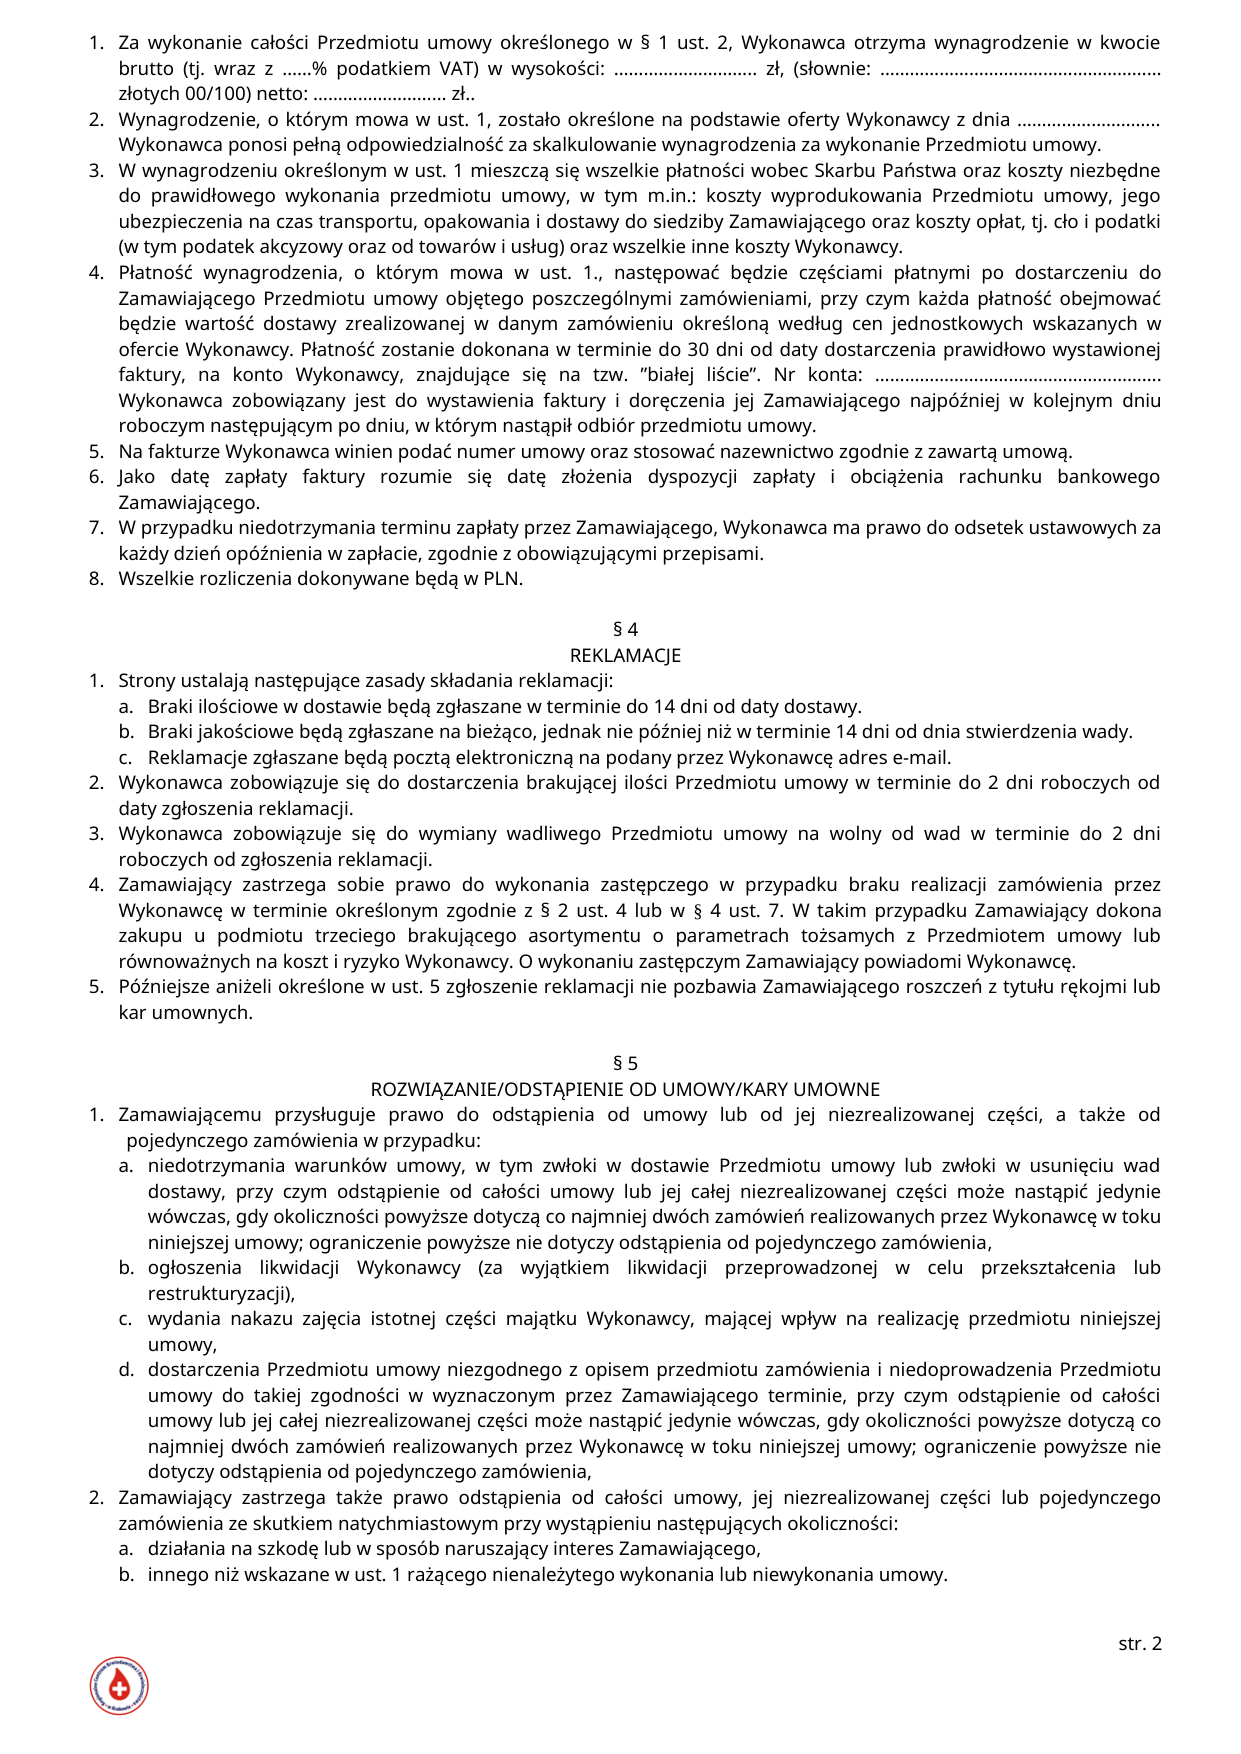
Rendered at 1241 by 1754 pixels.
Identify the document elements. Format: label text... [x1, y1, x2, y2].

list niedotrzymania warunków umowy, w tym zwłoki w dostawie Przedmiotu umowy lub zwłoki w usunięciu wad dostawy, przy czym odstąpienie od całości umowy lub jej całej niezrealizowanej części może nastąpić jedynie wówczas, gdy okoliczności powyższe dotyczą co najmniej dwóch zamówień realizowanych przez Wykonawcę w toku niniejszej umowy; ograniczenie powyższe nie dotyczy odstąpienia od pojedynczego zamówienia, [118, 1152, 1162, 1254]
list Reklamacje zgłaszane będą pocztą elektroniczną na podany przez Wykonawcę adres e-mail. [118, 744, 1162, 770]
list ogłoszenia likwidacji Wykonawcy (za wyjątkiem likwidacji przeprowadzonej w celu przekształcenia lub restrukturyzacji), [118, 1254, 1162, 1306]
list Jako datę zapłaty faktury rozumie się datę złożenia dyspozycji zapłaty i obciążenia rachunku bankowego Zamawiającego. [89, 463, 1162, 514]
list Braki ilościowe w dostawie będą zgłaszane w terminie do 14 dni od daty dostawy. [118, 693, 1162, 719]
list Zamawiającemu przysługuje prawo do odstąpienia od umowy lub od jej niezrealizowanej części, a także od pojedynczego zamówienia w przypadku: [89, 1101, 1162, 1152]
list Późniejsze aniżeli określone w ust. 5 zgłoszenie reklamacji nie pozbawia Zamawiającego roszczeń z tytułu rękojmi lub kar umownych. [89, 974, 1162, 1025]
list W przypadku niedotrzymania terminu zapłaty przez Zamawiającego, Wykonawca ma prawo do odsetek ustawowych za każdy dzień opóźnienia w zapłacie, zgodnie z obowiązującymi przepisami. [89, 514, 1162, 566]
picture [88, 1655, 150, 1717]
list wydania nakazu zajęcia istotnej części majątku Wykonawcy, mającej wpływ na realizację przedmiotu niniejszej umowy, [118, 1306, 1162, 1357]
text ROZWIĄZANIE/ODSTĄPIENIE OD UMOWY/KARY UMOWNE [89, 1076, 1162, 1101]
list działania na szkodę lub w sposób naruszający interes Zamawiającego, [118, 1535, 1162, 1561]
list Zamawiający zastrzega także prawo odstąpienia od całości umowy, jej niezrealizowanej części lub pojedynczego zamówienia ze skutkiem natychmiastowym przy wystąpieniu następujących okoliczności: [89, 1484, 1162, 1535]
list Na fakturze Wykonawca winien podać numer umowy oraz stosować nazewnictwo zgodnie z zawartą umową. [89, 438, 1162, 463]
list Wykonawca zobowiązuje się do dostarczenia brakującej ilości Przedmiotu umowy w terminie do 2 dni roboczych od daty zgłoszenia reklamacji. [89, 770, 1162, 821]
list W wynagrodzeniu określonym w ust. 1 mieszczą się wszelkie płatności wobec Skarbu Państwa oraz koszty niezbędne do prawidłowego wykonania przedmiotu umowy, w tym m.in.: koszty wyprodukowania Przedmiotu umowy, jego ubezpieczenia na czas transportu, opakowania i dostawy do siedziby Zamawiającego oraz koszty opłat, tj. cło i podatki (w tym podatek akcyzowy oraz od towarów i usług) oraz wszelkie inne koszty Wykonawcy. [89, 157, 1162, 259]
text REKLAMACJE [89, 642, 1162, 668]
text § 4 [89, 617, 1162, 642]
list Za wykonanie całości Przedmiotu umowy określonego w § 1 ust. 2, Wykonawca otrzyma wynagrodzenie w kwocie brutto (tj. wraz z ……% podatkiem VAT) w wysokości: ……………………….. zł, (słownie: ………………………………………………… złotych 00/100) netto: ……………………… zł.. [89, 29, 1162, 106]
list Strony ustalają następujące zasady składania reklamacji: [89, 668, 1162, 693]
list Płatność wynagrodzenia, o którym mowa w ust. 1., następować będzie częściami płatnymi po dostarczeniu do Zamawiającego Przedmiotu umowy objętego poszczególnymi zamówieniami, przy czym każda płatność obejmować będzie wartość dostawy zrealizowanej w danym zamówieniu określoną według cen jednostkowych wskazanych w ofercie Wykonawcy. Płatność zostanie dokonana w terminie do 30 dni od daty dostarczenia prawidłowo wystawionej faktury, na konto Wykonawcy, znajdujące się na tzw. ”białej liście”. Nr konta: …………………………………………………. Wykonawca zobowiązany jest do wystawienia faktury i doręczenia jej Zamawiającego najpóźniej w kolejnym dniu roboczym następującym po dniu, w którym nastąpił odbiór przedmiotu umowy. [89, 259, 1162, 438]
list innego niż wskazane w ust. 1 rażącego nienależytego wykonania lub niewykonania umowy. [118, 1561, 1162, 1586]
text § 5 [89, 1050, 1162, 1076]
list Braki jakościowe będą zgłaszane na bieżąco, jednak nie później niż w terminie 14 dni od dnia stwierdzenia wady. [118, 719, 1162, 744]
list Wykonawca zobowiązuje się do wymiany wadliwego Przedmiotu umowy na wolny od wad w terminie do 2 dni roboczych od zgłoszenia reklamacji. [89, 821, 1162, 872]
list dostarczenia Przedmiotu umowy niezgodnego z opisem przedmiotu zamówienia i niedoprowadzenia Przedmiotu umowy do takiej zgodności w wyznaczonym przez Zamawiającego terminie, przy czym odstąpienie od całości umowy lub jej całej niezrealizowanej części może nastąpić jedynie wówczas, gdy okoliczności powyższe dotyczą co najmniej dwóch zamówień realizowanych przez Wykonawcę w toku niniejszej umowy; ograniczenie powyższe nie dotyczy odstąpienia od pojedynczego zamówienia, [118, 1357, 1162, 1484]
list Wynagrodzenie, o którym mowa w ust. 1, zostało określone na podstawie oferty Wykonawcy z dnia ……………………….. Wykonawca ponosi pełną odpowiedzialność za skalkulowanie wynagrodzenia za wykonanie Przedmiotu umowy. [89, 106, 1162, 157]
list Wszelkie rozliczenia dokonywane będą w PLN. [89, 566, 1162, 591]
list Zamawiający zastrzega sobie prawo do wykonania zastępczego w przypadku braku realizacji zamówienia przez Wykonawcę w terminie określonym zgodnie z § 2 ust. 4 lub w § 4 ust. 7. W takim przypadku Zamawiający dokona zakupu u podmiotu trzeciego brakującego asortymentu o parametrach tożsamych z Przedmiotem umowy lub równoważnych na koszt i ryzyko Wykonawcy. O wykonaniu zastępczym Zamawiający powiadomi Wykonawcę. [89, 872, 1162, 974]
